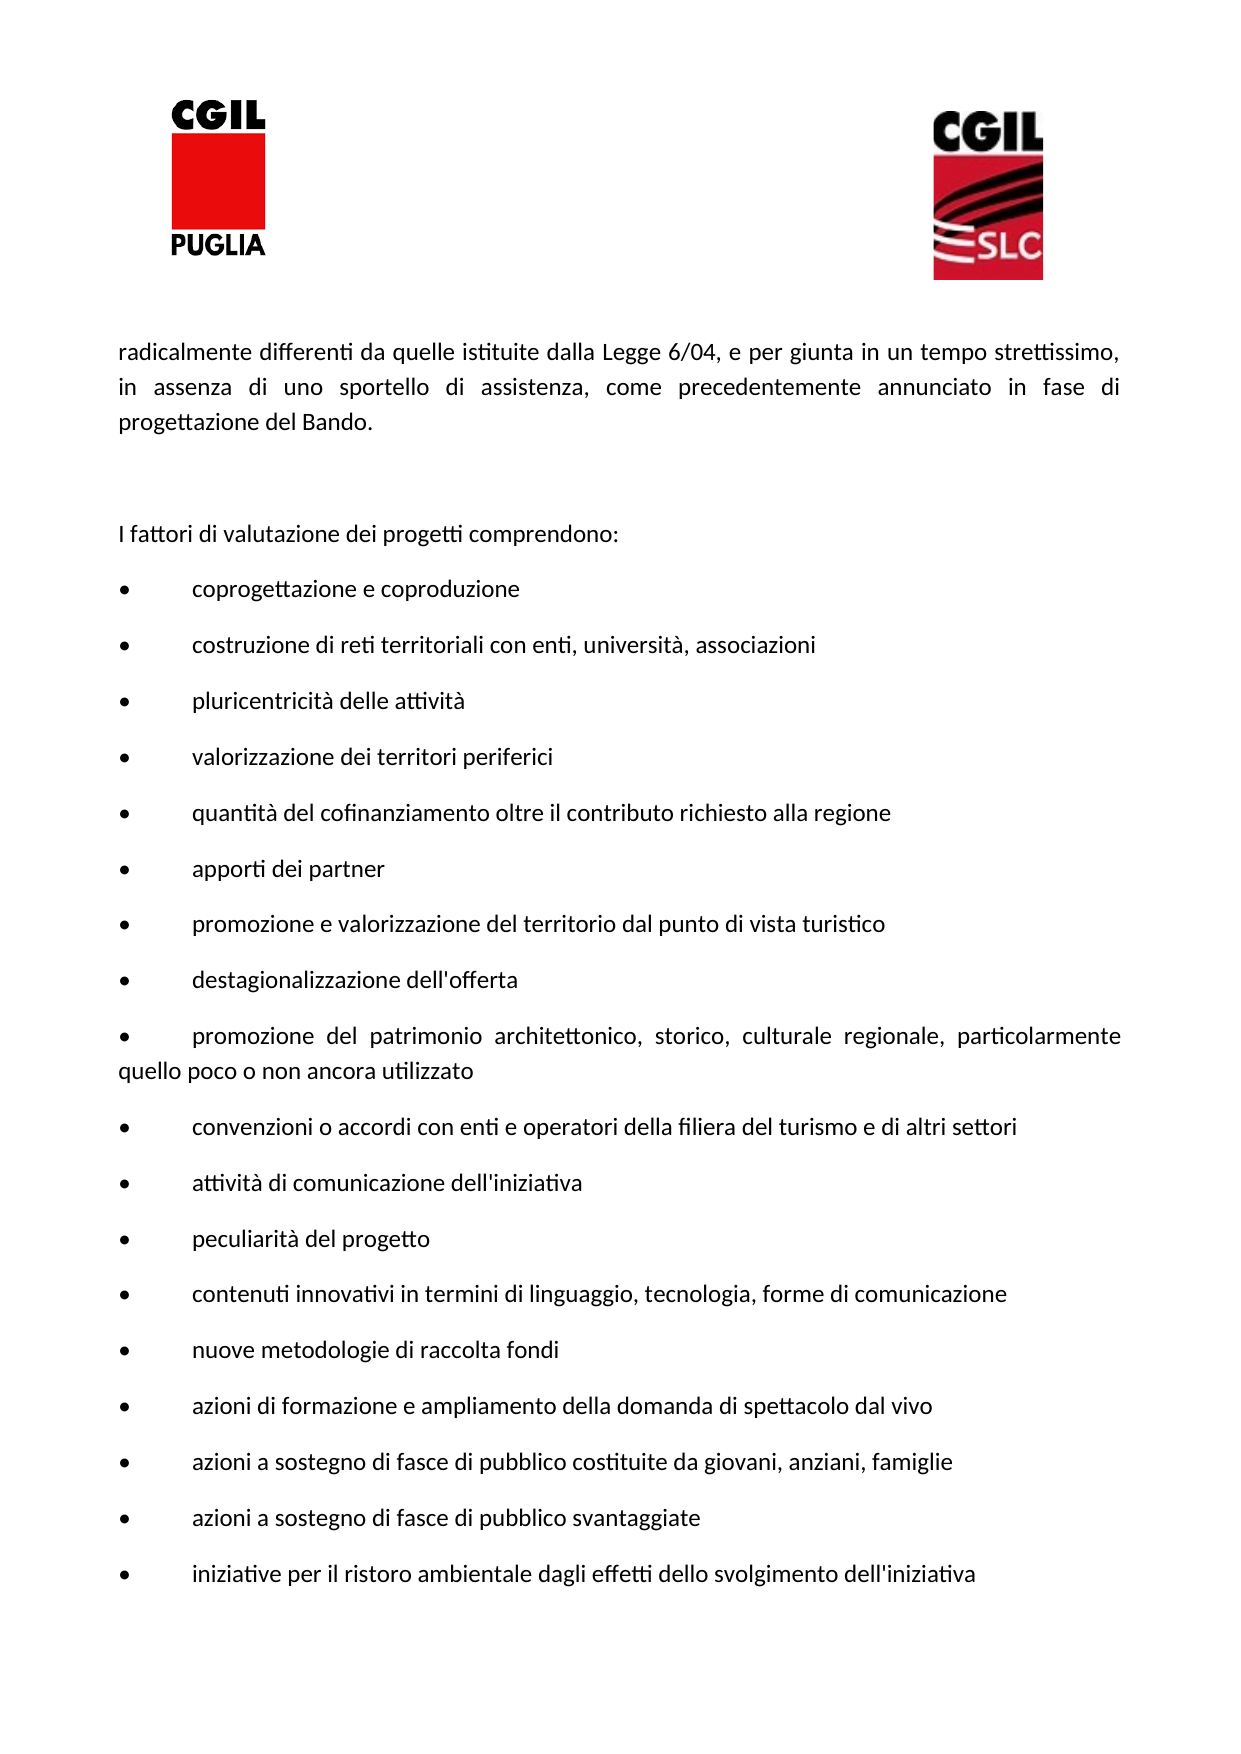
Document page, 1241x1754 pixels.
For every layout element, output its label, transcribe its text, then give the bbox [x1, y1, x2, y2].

text • azioni a sostegno di fasce di pubblico costituite da giovani, anziani, famiglie [118, 1446, 1122, 1477]
text • apporti dei partner [118, 853, 1122, 883]
text • quantità del cofinanziamento oltre il contributo richiesto alla regione [118, 797, 1122, 827]
text • promozione e valorizzazione del territorio dal punto di vista turistico [118, 908, 1122, 939]
picture [118, 73, 319, 280]
text • pluricentricità delle attività [118, 685, 1122, 716]
text • azioni a sostegno di fasce di pubblico svantaggiate [118, 1502, 1122, 1532]
text • contenuti innovativi in termini di linguaggio, tecnologia, forme di comunicazione [118, 1278, 1122, 1309]
text • coprogettazione e coproduzione [118, 573, 1122, 604]
text • destagionalizzazione dell'offerta [118, 964, 1122, 995]
text I fattori di valutazione dei progetti comprendono: [118, 518, 1122, 548]
text • promozione del patrimonio architettonico, storico, culturale regionale, particolarmente quello poco o non ancora utilizzato [118, 1020, 1122, 1086]
text • iniziative per il ristoro ambientale dagli effetti dello svolgimento dell'iniziativa [118, 1558, 1122, 1588]
text • costruzione di reti territoriali con enti, università, associazioni [118, 629, 1122, 660]
text • convenzioni o accordi con enti e operatori della filiera del turismo e di altri settori [118, 1111, 1122, 1142]
picture [933, 111, 1044, 280]
text • peculiarità del progetto [118, 1223, 1122, 1253]
text • nuove metodologie di raccolta fondi [118, 1334, 1122, 1365]
text • valorizzazione dei territori periferici [118, 741, 1122, 772]
text • azioni di formazione e ampliamento della domanda di spettacolo dal vivo [118, 1390, 1122, 1421]
text • attività di comunicazione dell'iniziativa [118, 1167, 1122, 1197]
